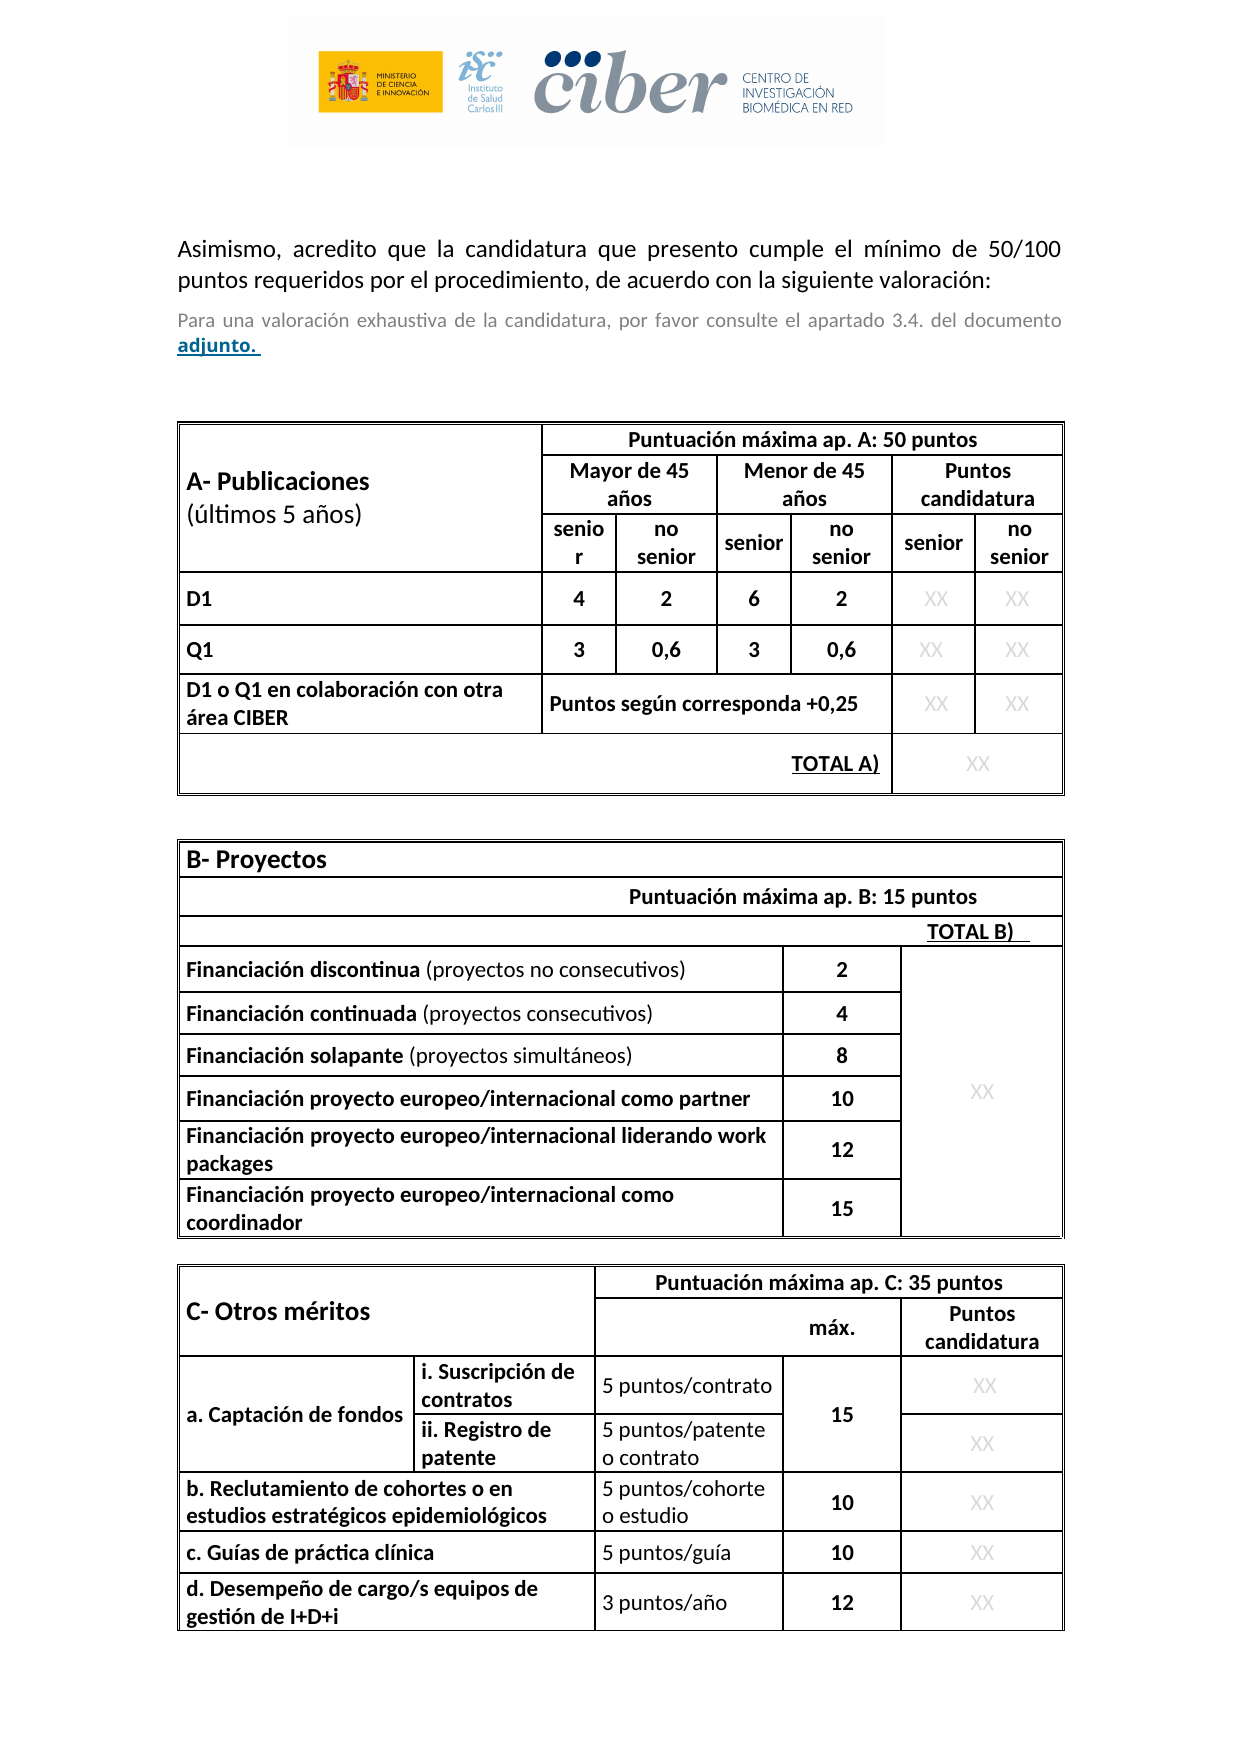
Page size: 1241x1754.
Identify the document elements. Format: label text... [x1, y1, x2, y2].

table_cell XX [902, 1357, 1062, 1413]
table_cell XX [976, 573, 1062, 624]
table_header A- Publicaciones (últimos 5 años) [180, 425, 541, 571]
table_cell Mayor de 45 años [543, 456, 716, 512]
table_cell no senior [976, 515, 1062, 571]
table_header Puntuación máxima ap. C: 35 puntos [596, 1267, 1062, 1297]
table_header Puntuación máxima ap. A: 50 puntos [543, 425, 1062, 454]
table_cell máx. [596, 1299, 900, 1355]
table_cell TOTAL A) [180, 734, 891, 792]
table_cell 3 [543, 626, 615, 672]
table_cell 4 [784, 993, 900, 1032]
table_cell Financiación continuada (proyectos consecutivos) [180, 993, 782, 1032]
table_header C- Otros méritos [180, 1267, 594, 1355]
table_cell no senior [617, 515, 716, 571]
table_cell ii. Registro de patente [415, 1415, 594, 1471]
table_cell Puntos candidatura [893, 456, 1062, 512]
table_cell 10 [784, 1532, 900, 1572]
table_cell 12 [784, 1574, 900, 1630]
table_cell Financiación proyecto europeo/internacional como coordinador [180, 1180, 782, 1236]
table_cell XX [902, 1415, 1062, 1471]
table_cell D1 [180, 573, 541, 624]
table_cell d. Desempeño de cargo/s equipos de gestión de I+D+i [180, 1574, 594, 1630]
table_cell Financiación solapante (proyectos simultáneos) [180, 1035, 782, 1075]
table_cell 12 [784, 1122, 900, 1178]
table_cell 2 [792, 573, 891, 624]
table_cell 0,6 [792, 626, 891, 672]
table_cell 15 [784, 1180, 900, 1236]
table_cell c. Guías de práctica clínica [180, 1532, 594, 1572]
table_cell D1 o Q1 en colaboración con otra área CIBER [180, 675, 541, 732]
table_cell 5 puntos/guía [596, 1532, 782, 1572]
table_cell XX [893, 626, 974, 672]
table_cell 5 puntos/patente o contrato [596, 1415, 782, 1471]
table_cell XX [893, 573, 974, 624]
table_cell 4 [543, 573, 615, 624]
table_cell 3 puntos/año [596, 1574, 782, 1630]
table_cell Puntuación máxima ap. B: 15 puntos [180, 878, 1062, 915]
table_cell XX [902, 947, 1062, 1236]
table_cell Puntos candidatura [902, 1299, 1062, 1355]
table_cell XX [893, 734, 1062, 792]
table_cell Financiación proyecto europeo/internacional liderando work packages [180, 1122, 782, 1178]
table_cell 3 [718, 626, 790, 672]
table_cell XX [976, 626, 1062, 672]
table_cell senior [718, 515, 790, 571]
table_cell XX [893, 675, 974, 732]
table_cell XX [902, 1473, 1062, 1530]
table_cell senior [893, 515, 974, 571]
text Para una valoración exhaustiva de la candidatura, por favor consulte el apartado 3.4. del documento adjunto. [177, 307, 1063, 358]
table_cell 10 [784, 1077, 900, 1119]
table_cell 8 [784, 1035, 900, 1075]
table_cell XX [902, 1532, 1062, 1572]
table_cell b. Reclutamiento de cohortes o en estudios estratégicos epidemiológicos [180, 1473, 594, 1530]
table_cell no senior [792, 515, 891, 571]
table_cell XX [902, 1574, 1062, 1630]
picture [286, 15, 885, 148]
table_cell 5 puntos/contrato [596, 1357, 782, 1413]
table_cell 2 [617, 573, 716, 624]
table_cell senior [543, 515, 615, 571]
table_cell Financiación discontinua (proyectos no consecutivos) [180, 947, 782, 991]
table_cell Menor de 45 años [718, 456, 891, 512]
text Asimismo, acredito que la candidatura que presento cumple el mínimo de 50/100 puntos requeridos por el procedimiento, de acuerdo con la siguiente valoración: [177, 234, 1063, 295]
table_cell 6 [718, 573, 790, 624]
table_cell Puntos según corresponda +0,25 [543, 675, 891, 732]
table_header B- Proyectos [180, 843, 1062, 876]
table_cell 10 [784, 1473, 900, 1530]
table_cell 0,6 [617, 626, 716, 672]
table_cell a. Captación de fondos [180, 1357, 413, 1471]
table_cell 5 puntos/cohorte o estudio [596, 1473, 782, 1530]
table_cell 2 [784, 947, 900, 991]
table_cell XX [976, 675, 1062, 732]
table_cell i. Suscripción de contratos [415, 1357, 594, 1413]
table_cell TOTAL B) [180, 917, 1062, 945]
table_cell Financiación proyecto europeo/internacional como partner [180, 1077, 782, 1119]
table_cell 15 [784, 1357, 900, 1471]
table_cell Q1 [180, 626, 541, 672]
